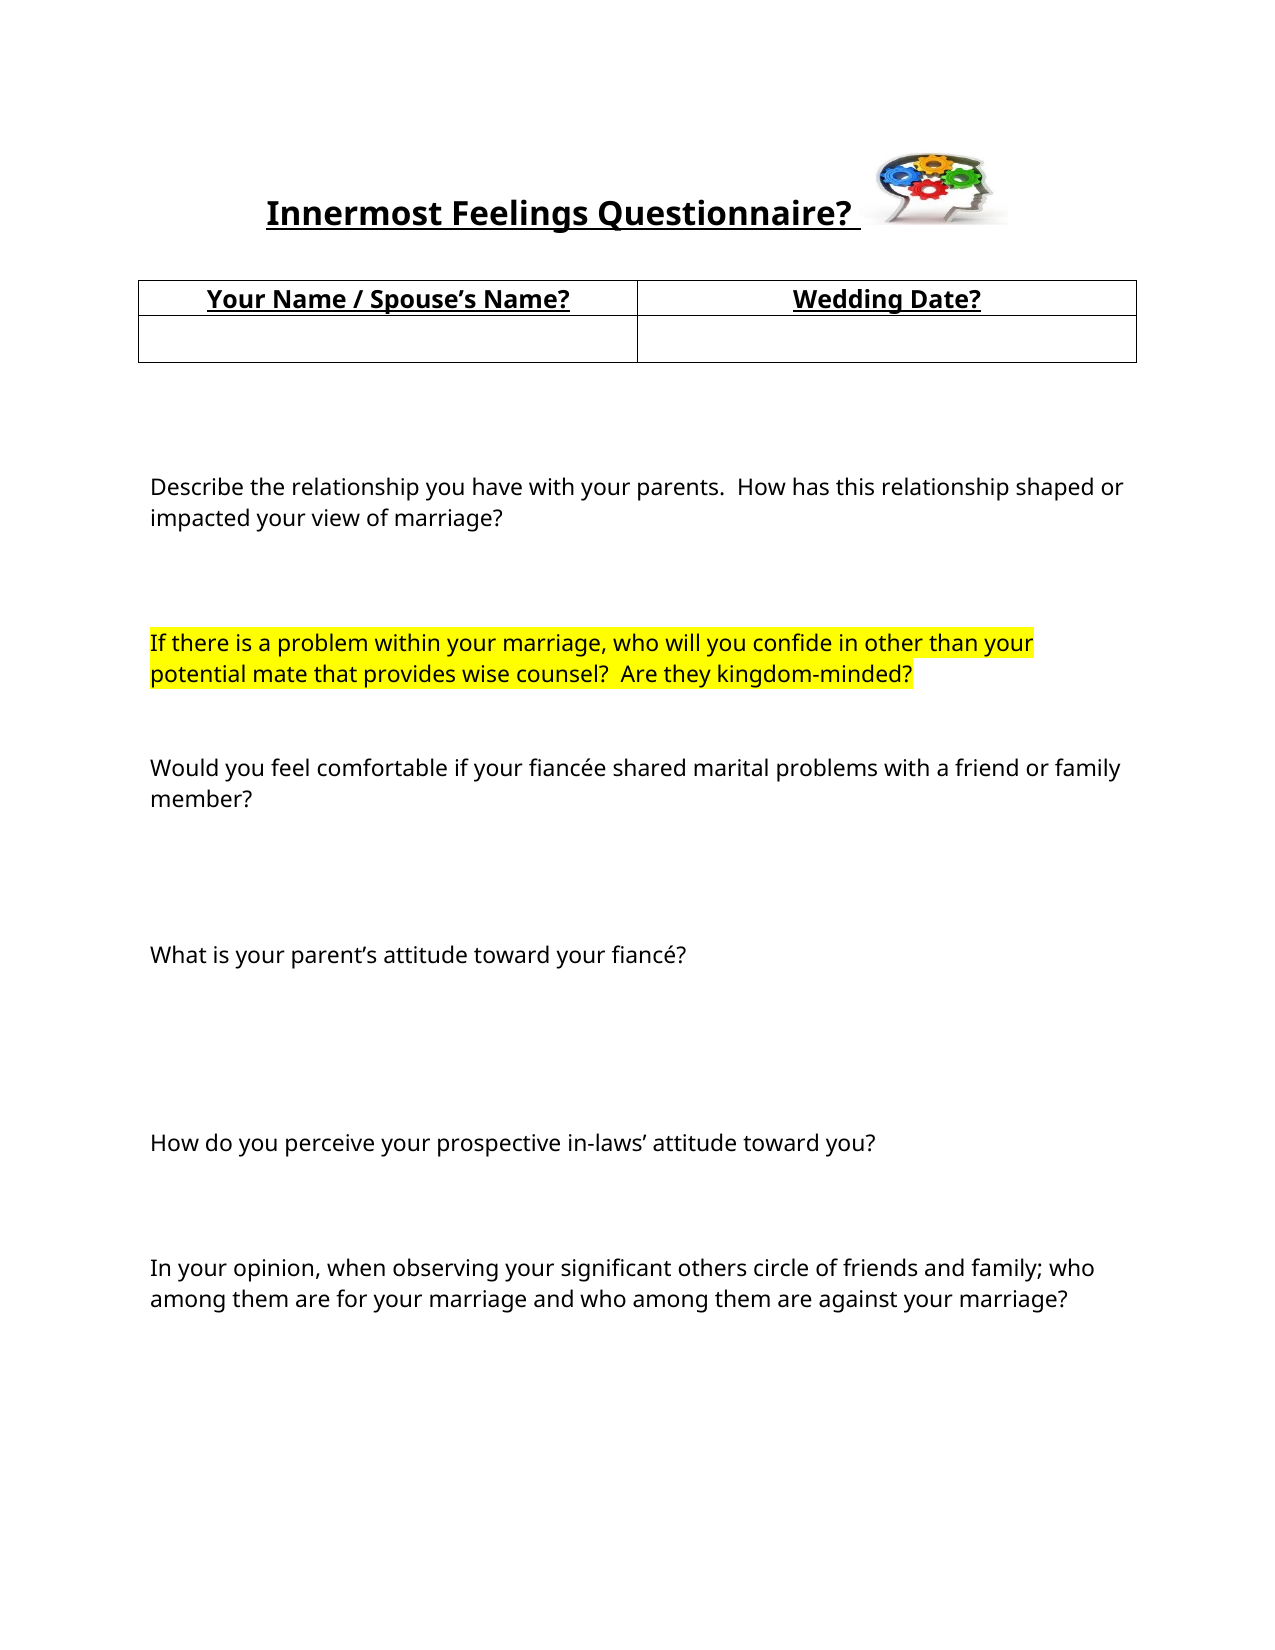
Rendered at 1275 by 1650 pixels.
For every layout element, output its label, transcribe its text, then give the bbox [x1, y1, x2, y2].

table_header Your Name / Spouse’s Name? [139, 281, 637, 315]
text How do you perceive your prospective in-laws’ attitude toward you? [150, 1127, 1125, 1158]
table_header Wedding Date? [638, 281, 1136, 315]
table_cell [638, 316, 1136, 362]
text If there is a problem within your marriage, who will you confide in other than your potential mate that provides wise counsel? Are they kingdom-minded? [913, 627, 1125, 689]
text In your opinion, when observing your significant others circle of friends and family; who among them are for your marriage and who among them are against your marriage? [150, 1252, 1125, 1314]
text Describe the relationship you have with your parents. How has this relationship shaped or impacted your view of marriage? [150, 471, 1125, 533]
picture [858, 150, 1009, 225]
table_cell [139, 316, 637, 362]
text Innermost Feelings Questionnaire? [150, 150, 1125, 235]
text What is your parent’s attitude toward your fiancé? [150, 939, 1125, 971]
text Would you feel comfortable if your fiancée shared marital problems with a friend or family member? [150, 752, 1125, 814]
